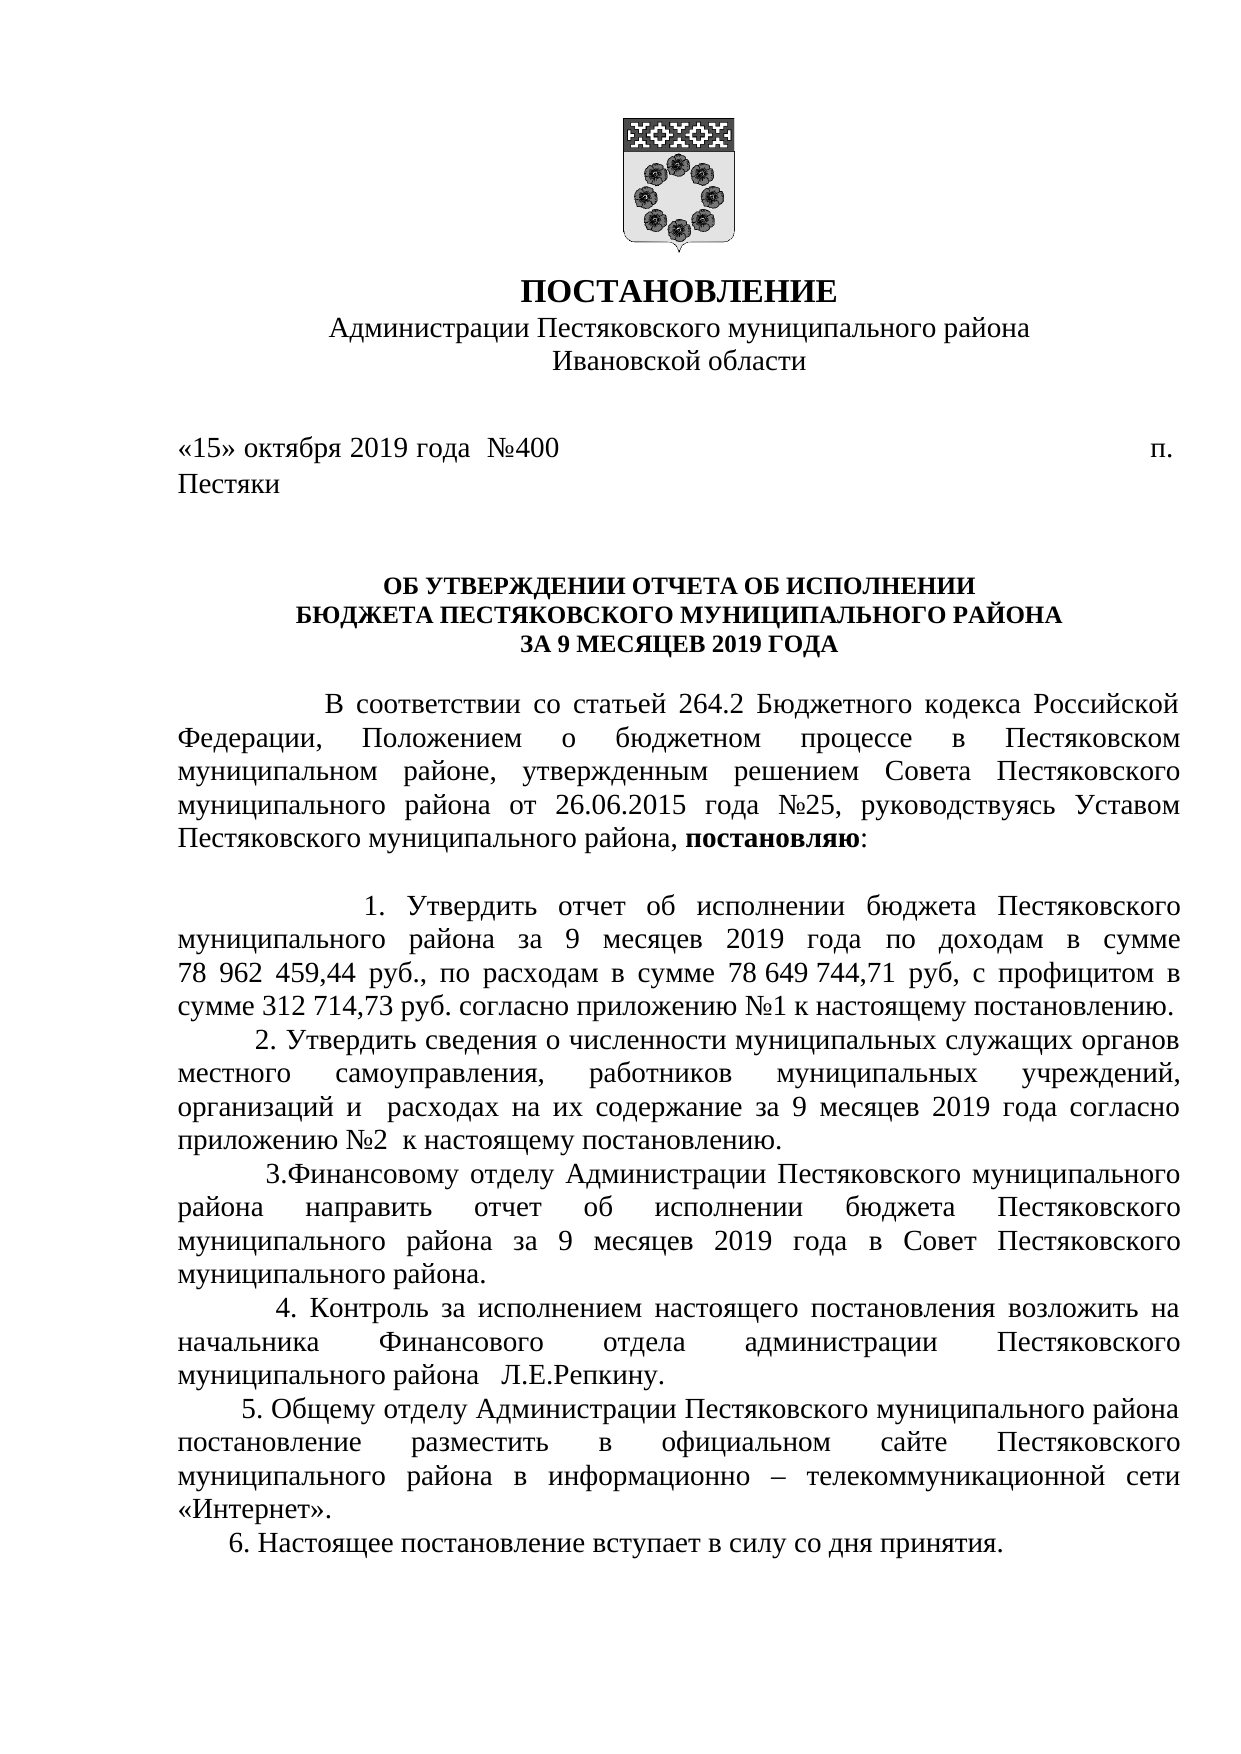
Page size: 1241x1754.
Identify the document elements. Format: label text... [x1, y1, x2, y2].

text 5. Общему отделу Администрации Пестяковского муниципального района постановление разместить в официальном сайте Пестяковского муниципального района в информационно – телекоммуникационной сети «Интернет». [177, 1391, 1181, 1525]
text 2. Утвердить сведения о численности муниципальных служащих органов местного самоуправления, работников муниципальных учреждений, организаций и расходах на их содержание за 9 месяцев 2019 года согласно приложению №2 к настоящему постановлению. [177, 1022, 1181, 1156]
text 3.Финансовому отделу Администрации Пестяковского муниципального района направить отчет об исполнении бюджета Пестяковского муниципального района за 9 месяцев 2019 года в Совет Пестяковского муниципального района. [177, 1156, 1181, 1290]
text Администрации Пестяковского муниципального района [177, 310, 1181, 343]
text ЗА 9 МЕСЯЦЕВ 2019 ГОДА [177, 629, 1181, 658]
text «15» октября 2019 года №400 п. Пестяки [177, 430, 1181, 499]
text 1. Утвердить отчет об исполнении бюджета Пестяковского муниципального района за 9 месяцев 2019 года по доходам в сумме 78 962 459,44 руб., по расходам в сумме 78 649 744,71 руб, с профицитом в сумме 312 714,73 руб. согласно приложению №1 к настоящему постановлению. [177, 888, 1181, 1022]
text БЮДЖЕТА ПЕСТЯКОВСКОГО МУНИЦИПАЛЬНОГО РАЙОНА [177, 600, 1181, 629]
text Ивановской области [177, 343, 1181, 377]
text ПОСТАНОВЛЕНИЕ [177, 271, 1181, 310]
text 6. Настоящее постановление вступает в силу со дня принятия. [177, 1525, 1181, 1558]
text 4. Контроль за исполнением настоящего постановления возложить на начальника Финансового отдела администрации Пестяковского муниципального района Л.Е.Репкину. [177, 1290, 1181, 1391]
picture [623, 118, 735, 253]
text ОБ УТВЕРЖДЕНИИ ОТЧЕТА ОБ ИСПОЛНЕНИИ [177, 571, 1181, 600]
text В соответствии со статьей 264.2 Бюджетного кодекса Российской Федерации, Положением о бюджетном процессе в Пестяковском муниципальном районе, утвержденным решением Совета Пестяковского муниципального района от 26.06.2015 года №25, руководствуясь Уставом Пестяковского муниципального района, постановляю: [177, 686, 1181, 854]
